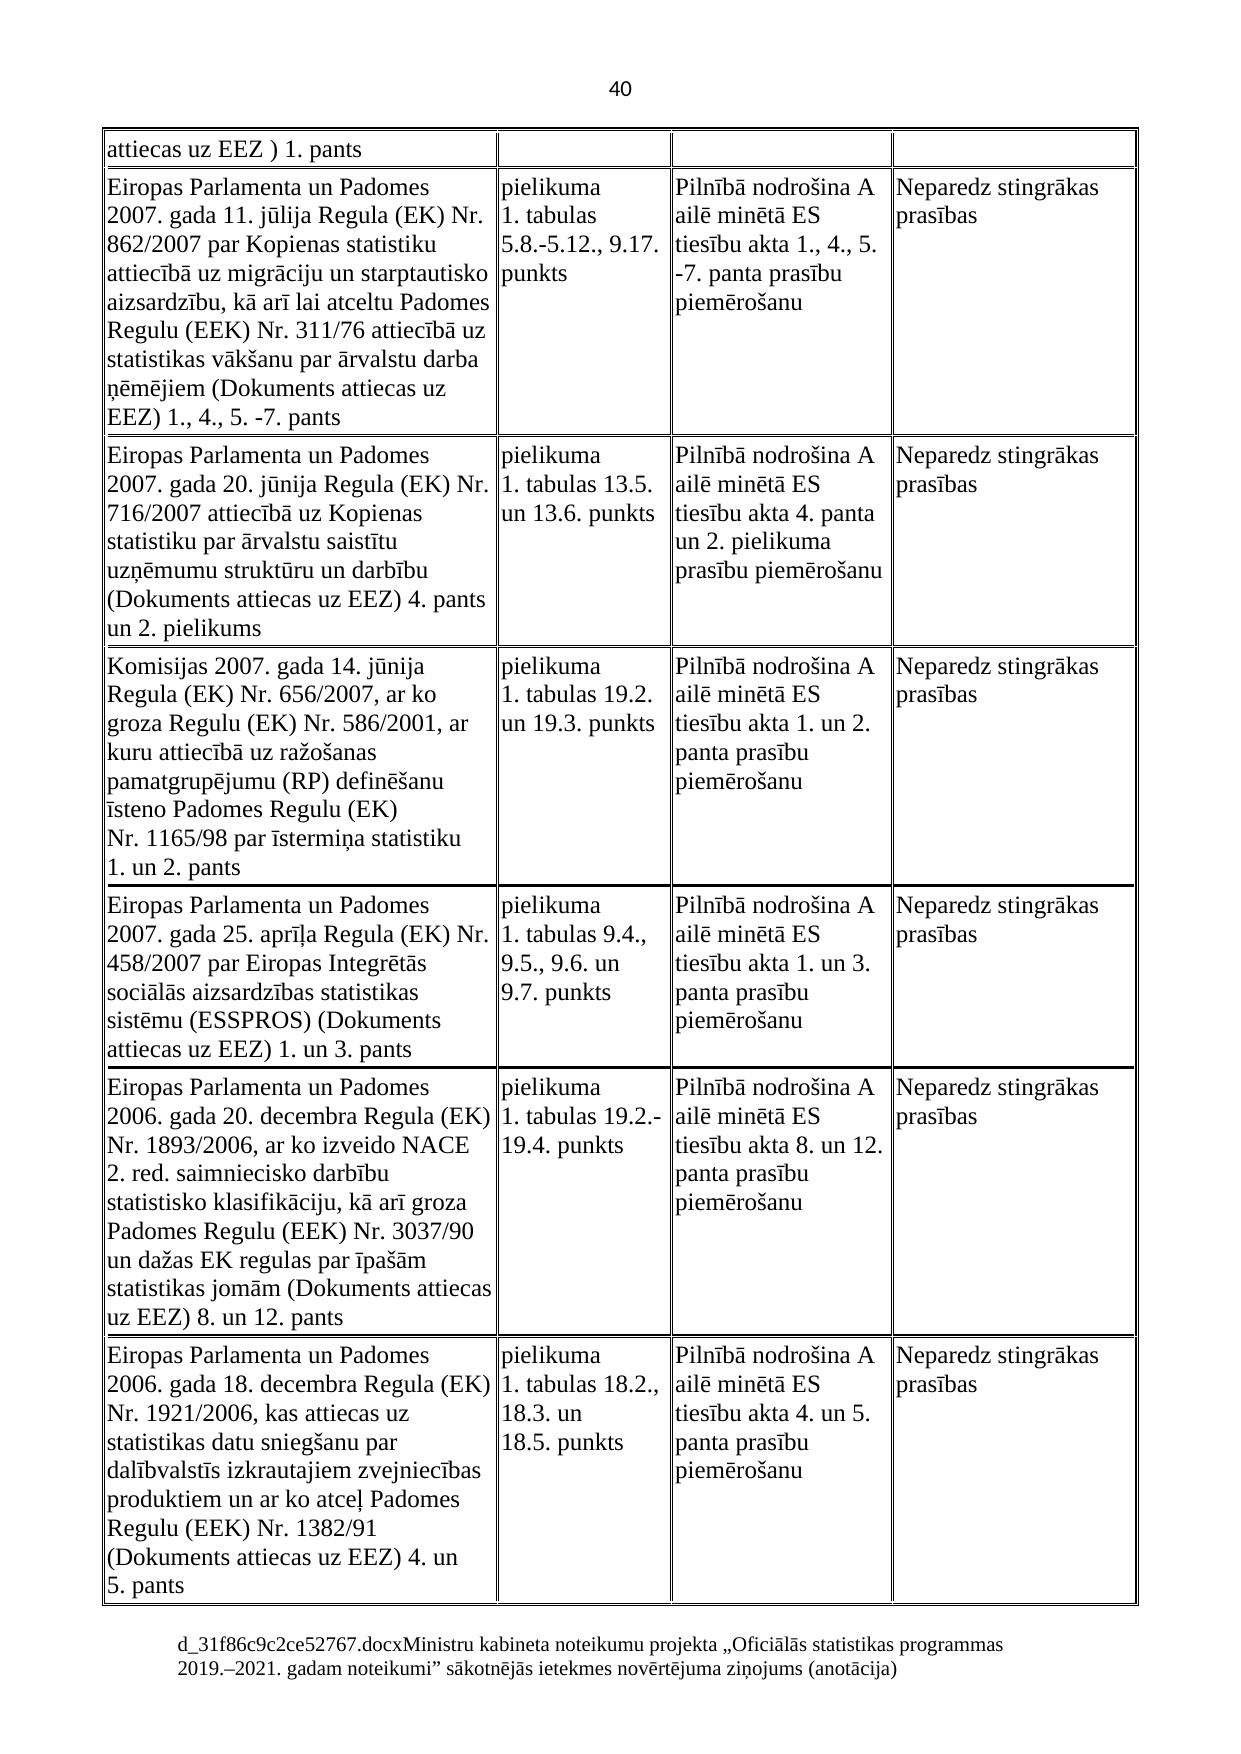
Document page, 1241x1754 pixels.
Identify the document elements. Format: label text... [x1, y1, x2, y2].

table_cell Eiropas Parlamenta un Padomes 2006. gada 20. decembra Regula (EK) Nr. 1893/2006, ar ko izveido NACE 2. red. saimniecisko darbību statistisko klasifikāciju, kā arī groza Padomes Regulu (EEK) Nr. 3037/90 un dažas EK regulas par īpašām statistikas jomām (Dokuments attiecas uz EEZ) 8. un 12. pants [105, 1066, 496, 1334]
table_cell pielikuma 1. tabulas 19.2. un 19.3. punkts [499, 648, 670, 884]
table_cell Pilnībā nodrošina A ailē minētā ES tiesību akta 1. un 3. panta prasību piemērošanu [673, 887, 891, 1066]
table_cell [672, 131, 892, 166]
table_cell pielikuma 1. tabulas 18.2., 18.3. un 18.5. punkts [498, 1338, 672, 1602]
table_cell Pilnībā nodrošina A ailē minētā ES tiesību akta 4. panta un 2. pielikuma prasību piemērošanu [673, 437, 891, 644]
table_cell Eiropas Parlamenta un Padomes 2007. gada 11. jūlija Regula (EK) Nr. 862/2007 par Kopienas statistiku attiecībā uz migrāciju un starptautisko aizsardzību, kā arī lai atceltu Padomes Regulu (EEK) Nr. 311/76 attiecībā uz statistikas vākšanu par ārvalstu darba ņēmējiem (Dokuments attiecas uz EEZ) 1., 4., 5. -7. pants [104, 166, 498, 434]
table_cell Neparedz stingrākas prasības [894, 645, 1136, 884]
table_cell Neparedz stingrākas prasības [894, 1066, 1135, 1334]
table_cell Neparedz stingrākas prasības [893, 166, 1137, 434]
table_cell Pilnībā nodrošina A ailē minētā ES tiesību akta 4. un 5. panta prasību piemērošanu [672, 1338, 892, 1602]
table_cell pielikuma 1. tabulas 5.8.-5.12., 9.17. punkts [499, 169, 670, 434]
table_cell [105, 131, 498, 166]
table_cell Pilnībā nodrošina A ailē minētā ES tiesību akta 1., 4., 5. -7. panta prasību piemērošanu [673, 169, 891, 434]
table_cell pielikuma 1. tabulas 19.2.- 19.4. punkts [499, 1069, 670, 1334]
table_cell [498, 131, 672, 166]
table_cell Pilnībā nodrošina A ailē minētā ES tiesību akta 1. un 2. panta prasību piemērošanu [673, 648, 891, 884]
table_cell Neparedz stingrākas prasības [893, 434, 1137, 644]
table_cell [893, 131, 1135, 166]
table_cell Neparedz stingrākas prasības [894, 884, 1135, 1066]
table_cell Komisijas 2007. gada 14. jūnija Regula (EK) Nr. 656/2007, ar ko groza Regulu (EK) Nr. 586/2001, ar kuru attiecībā uz ražošanas pamatgrupējumu (RP) definēšanu īsteno Padomes Regulu (EK) Nr. 1165/98 par īstermiņa statistiku 1. un 2. pants [105, 645, 496, 884]
table_cell pielikuma 1. tabulas 9.4., 9.5., 9.6. un 9.7. punkts [499, 887, 670, 1066]
table_cell Eiropas Parlamenta un Padomes 2007. gada 25. aprīļa Regula (EK) Nr. 458/2007 par Eiropas Integrētās sociālās aizsardzības statistikas sistēmu (ESSPROS) (Dokuments attiecas uz EEZ) 1. un 3. pants [105, 884, 496, 1066]
table_cell Pilnībā nodrošina A ailē minētā ES tiesību akta 8. un 12. panta prasību piemērošanu [673, 1069, 891, 1334]
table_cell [893, 1334, 1136, 1602]
table_cell pielikuma 1. tabulas 13.5. un 13.6. punkts [499, 437, 670, 644]
table_cell Eiropas Parlamenta un Padomes 2006. gada 18. decembra Regula (EK) Nr. 1921/2006, kas attiecas uz statistikas datu sniegšanu par dalībvalstīs izkrautajiem zvejniecības produktiem un ar ko atceļ Padomes Regulu (EEK) Nr. 1382/91 (Dokuments attiecas uz EEZ) 4. un 5. pants [105, 1334, 498, 1602]
table_cell Eiropas Parlamenta un Padomes 2007. gada 20. jūnija Regula (EK) Nr. 716/2007 attiecībā uz Kopienas statistiku par ārvalstu saistītu uzņēmumu struktūru un darbību (Dokuments attiecas uz EEZ) 4. pants un 2. pielikums [104, 434, 498, 644]
